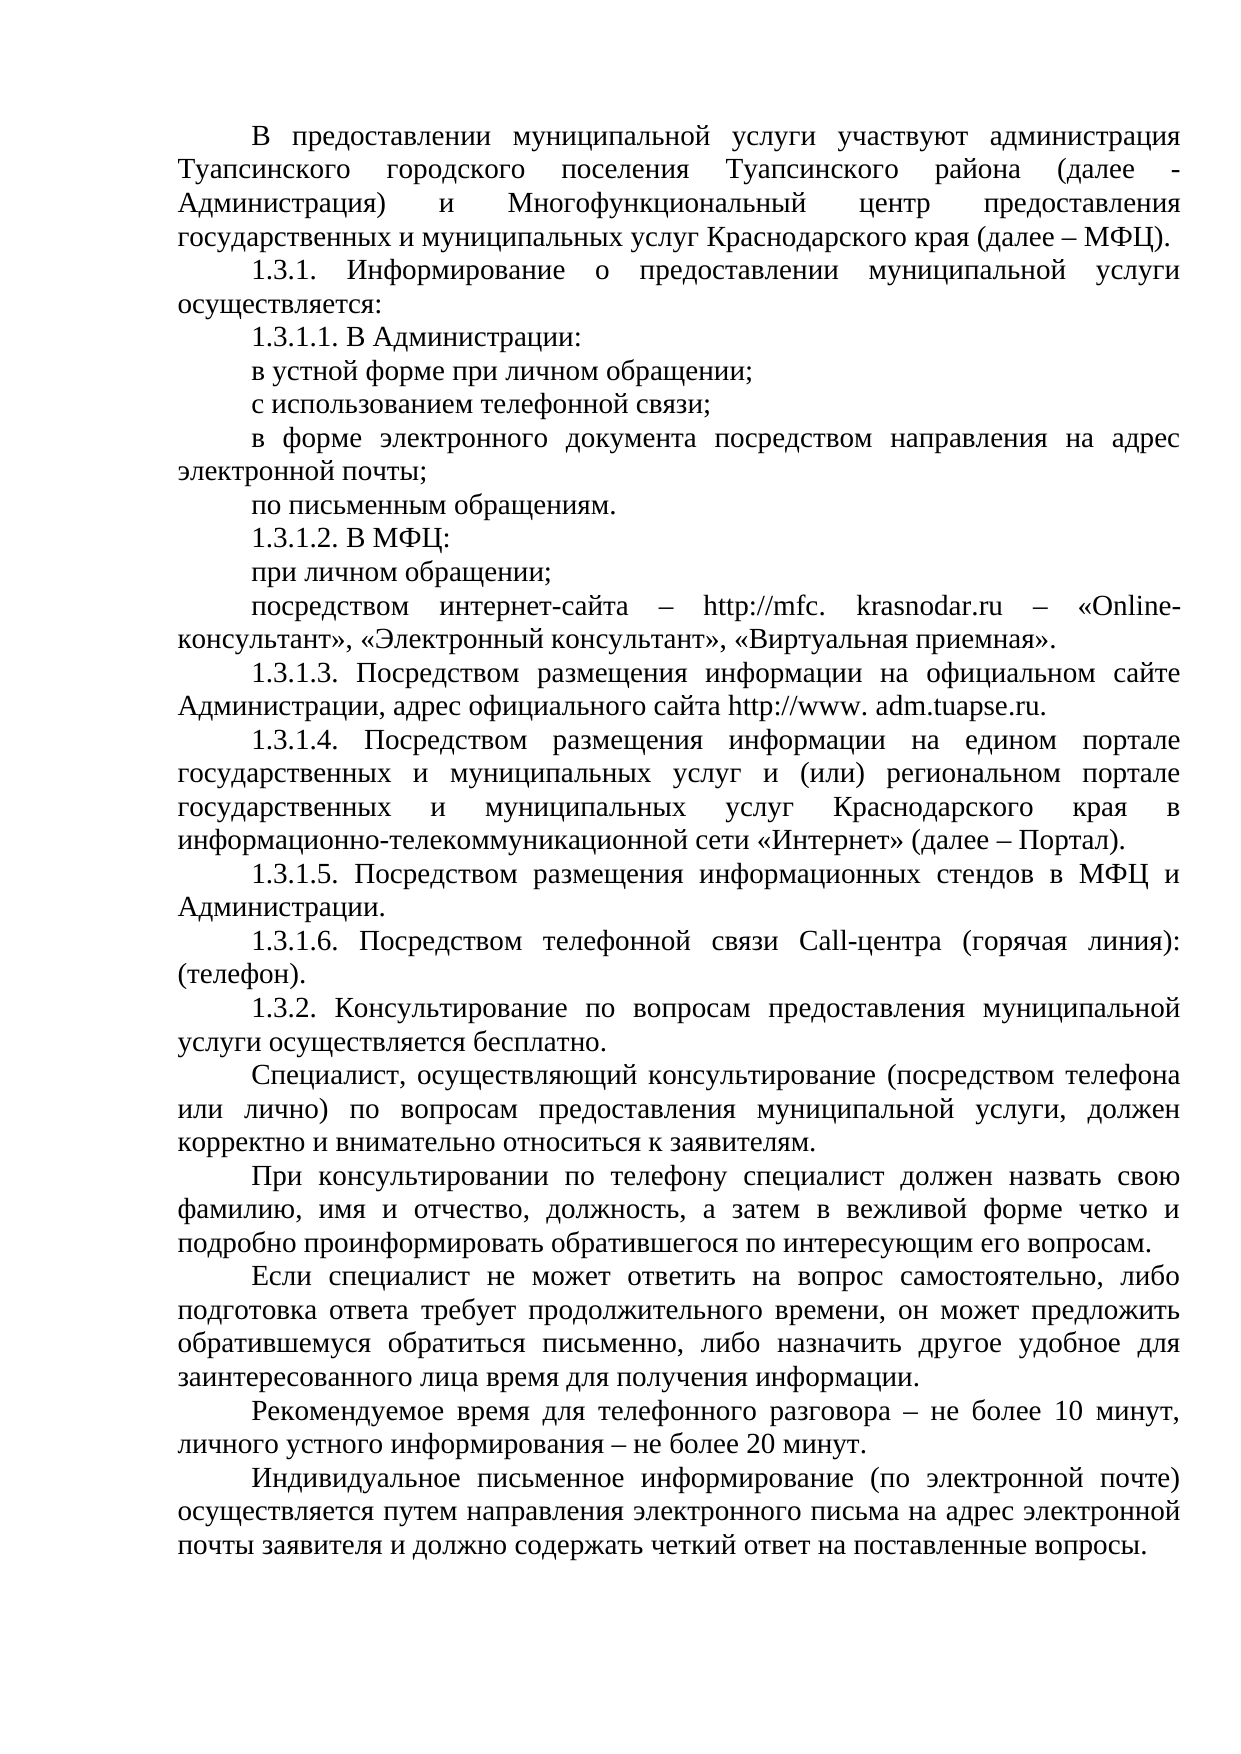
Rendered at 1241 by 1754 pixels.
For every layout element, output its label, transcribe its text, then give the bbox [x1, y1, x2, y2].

text 1.3.1.6. Посредством телефонной связи Call-центра (горячая линия): (телефон). [177, 923, 1181, 990]
text Если специалист не может ответить на вопрос самостоятельно, либо подготовка ответа требует продолжительного времени, он может предложить обратившемуся обратиться письменно, либо назначить другое удобное для заинтересованного лица время для получения информации. [177, 1258, 1181, 1393]
text Индивидуальное письменное информирование (по электронной почте) осуществляется путем направления электронного письма на адрес электронной почты заявителя и должно содержать четкий ответ на поставленные вопросы. [177, 1460, 1181, 1560]
text посредством интернет-сайта – http://mfc. krasnodar.ru – «Online-консультант», «Электронный консультант», «Виртуальная приемная». [177, 588, 1181, 655]
text в устной форме при личном обращении; [177, 353, 1181, 386]
text по письменным обращениям. [177, 487, 1181, 521]
text 1.3.1.1. В Администрации: [177, 319, 1181, 353]
text 1.3.1. Информирование о предоставлении муниципальной услуги осуществляется: [177, 252, 1181, 319]
text 1.3.1.4. Посредством размещения информации на едином портале государственных и муниципальных услуг и (или) региональном портале государственных и муниципальных услуг Краснодарского края в информационно-телекоммуникационной сети «Интернет» (далее – Портал). [177, 722, 1181, 856]
text при личном обращении; [177, 554, 1181, 588]
text с использованием телефонной связи; [177, 386, 1181, 420]
text Специалист, осуществляющий консультирование (посредством телефона или лично) по вопросам предоставления муниципальной услуги, должен корректно и внимательно относиться к заявителям. [177, 1057, 1181, 1158]
text 1.3.2. Консультирование по вопросам предоставления муниципальной услуги осуществляется бесплатно. [177, 990, 1181, 1057]
text При консультировании по телефону специалист должен назвать свою фамилию, имя и отчество, должность, а затем в вежливой форме четко и подробно проинформировать обратившегося по интересующим его вопросам. [177, 1158, 1181, 1258]
text в форме электронного документа посредством направления на адрес электронной почты; [177, 420, 1181, 487]
text Рекомендуемое время для телефонного разговора – не более 10 минут, личного устного информирования – не более 20 минут. [177, 1393, 1181, 1460]
text 1.3.1.2. В МФЦ: [177, 521, 1181, 554]
text 1.3.1.3. Посредством размещения информации на официальном сайте Администрации, адрес официального сайта http://www. аdm.tuapse.ru. [177, 655, 1181, 722]
text В предоставлении муниципальной услуги участвуют администрация Туапсинского городского поселения Туапсинского района (далее - Администрация) и Многофункциональный центр предоставления государственных и муниципальных услуг Краснодарского края (далее – МФЦ). [177, 118, 1181, 252]
text 1.3.1.5. Посредством размещения информационных стендов в МФЦ и Администрации. [177, 856, 1181, 923]
